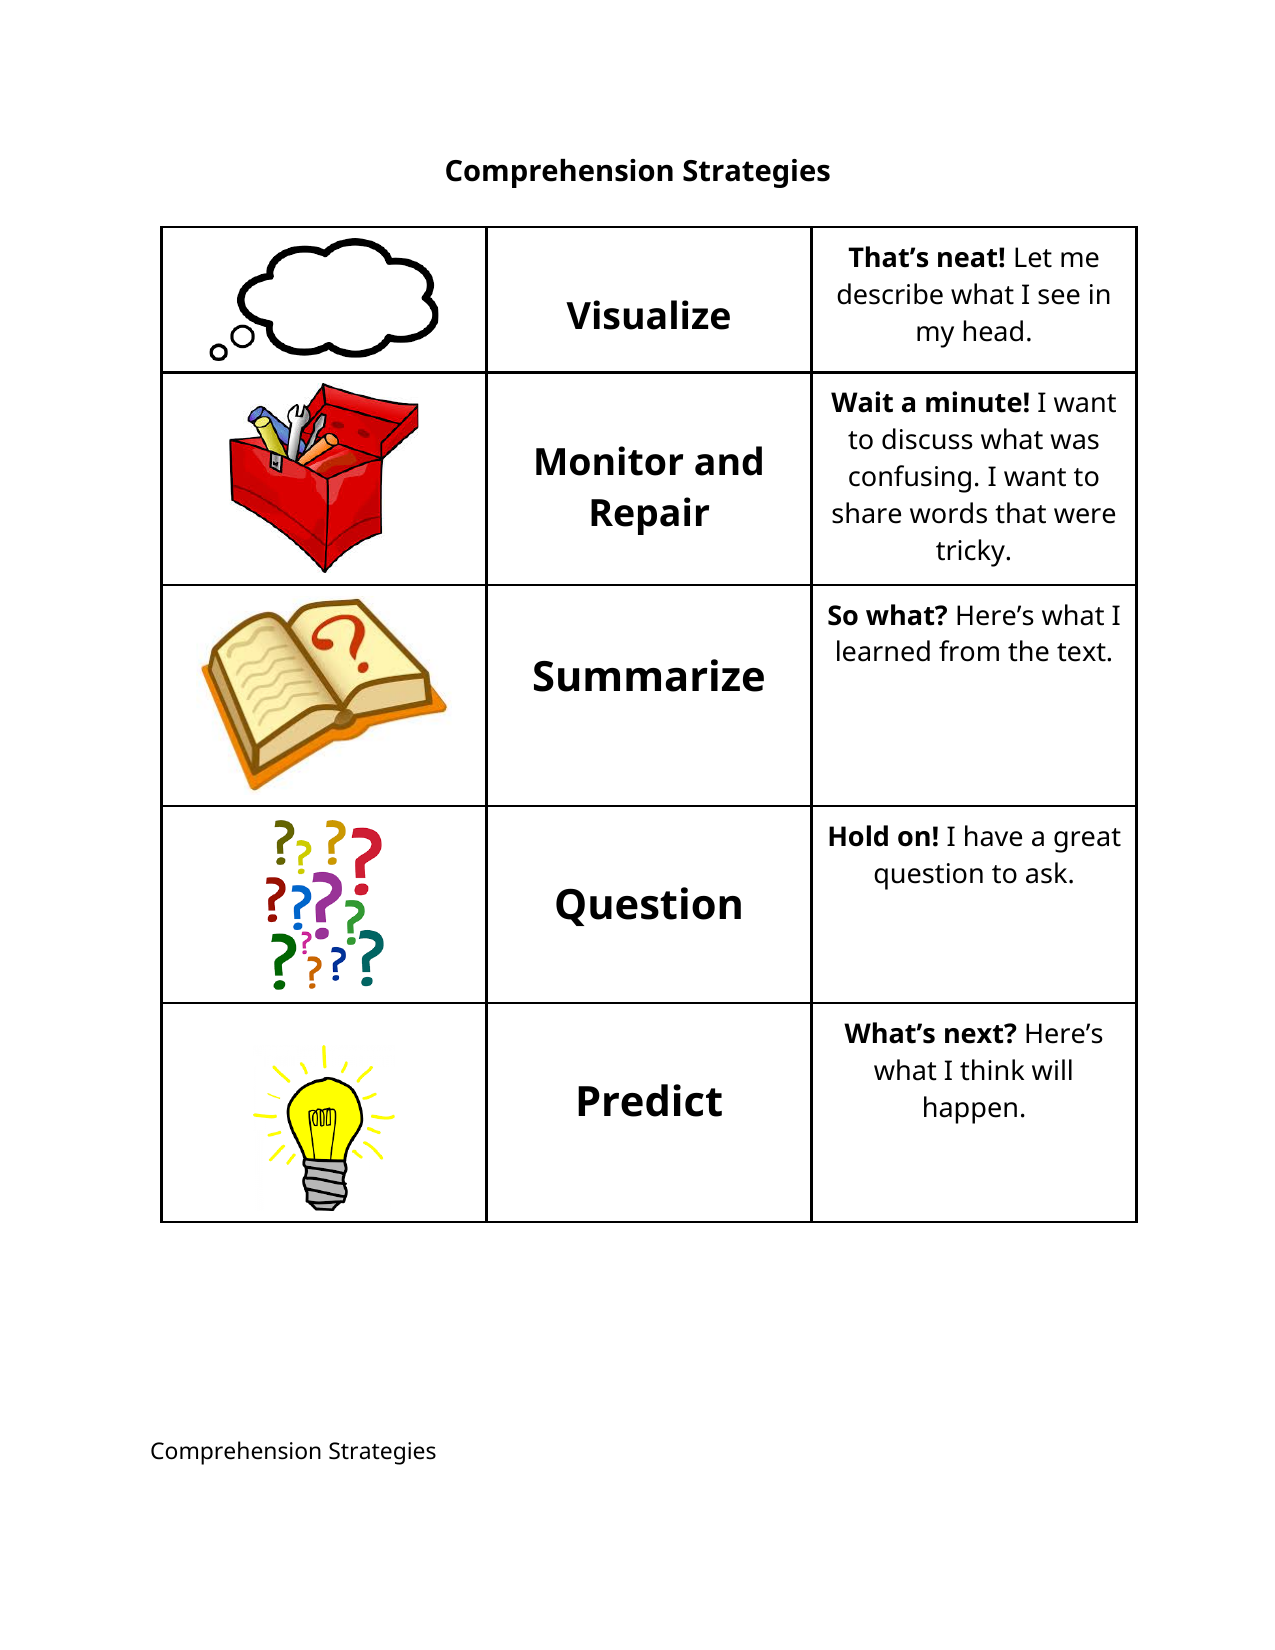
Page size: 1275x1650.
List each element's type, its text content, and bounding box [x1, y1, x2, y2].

table_cell Summarize [488, 586, 810, 805]
table_cell Wait a minute! I want to discuss what was confusing. I want to share words that were tricky. [813, 374, 1135, 583]
table_cell [163, 807, 485, 1002]
table_cell [163, 374, 485, 583]
table_cell What’s next? Here’s what I think will happen. [813, 1004, 1135, 1221]
picture [253, 1045, 395, 1211]
table_cell [163, 1004, 485, 1221]
picture [258, 817, 389, 992]
table_cell Monitor and Repair [488, 374, 810, 583]
text Comprehension Strategies [150, 150, 1125, 190]
table_header Visualize [488, 228, 810, 371]
picture [196, 596, 452, 795]
text Comprehension Strategies [150, 1434, 1125, 1466]
table_header [163, 228, 485, 371]
table_header That’s neat! Let me describe what I see in my head. [813, 228, 1135, 371]
table_cell Question [488, 807, 810, 1002]
table_cell Hold on! I have a great question to ask. [813, 807, 1135, 1002]
picture [209, 238, 439, 361]
table_cell So what? Here’s what I learned from the text. [813, 586, 1135, 805]
picture [229, 383, 419, 573]
table_cell [163, 586, 485, 805]
table_cell Predict [488, 1004, 810, 1221]
